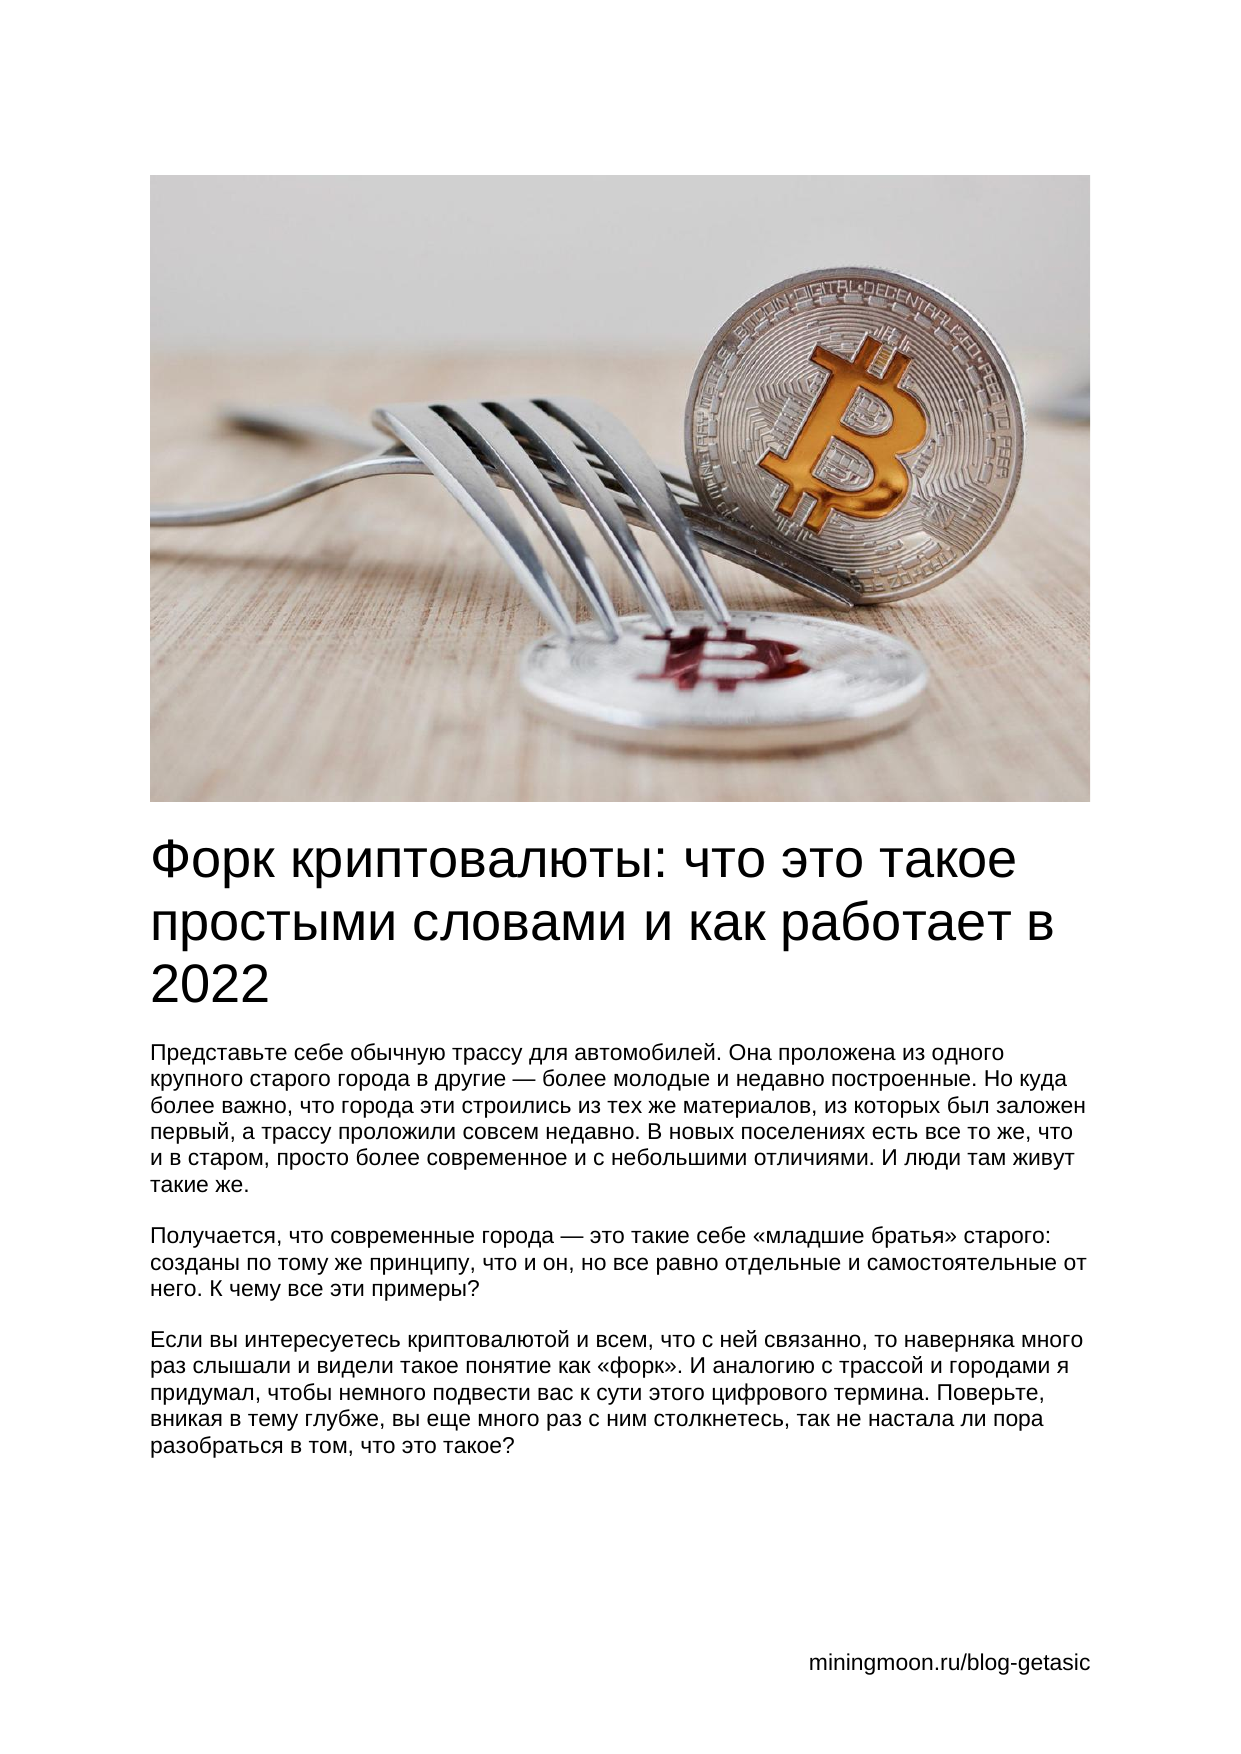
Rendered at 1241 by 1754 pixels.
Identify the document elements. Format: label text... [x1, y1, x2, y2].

text Если вы интересуетесь криптовалютой и всем, что с ней связанно, то наверняка много раз слышали и видели такое понятие как «форк». И аналогию с трассой и городами я придумал, чтобы немного подвести вас к сути этого цифрового термина. Поверьте, вникая в тему глубже, вы еще много раз с ним столкнетесь, так не настала ли пора разобраться в том, что это такое? [150, 1326, 1090, 1458]
text Представьте себе обычную трассу для автомобилей. Она проложена из одного крупного старого города в другие ― более молодые и недавно построенные. Но куда более важно, что города эти строились из тех же материалов, из которых был заложен первый, а трассу проложили совсем недавно. В новых поселениях есть все то же, что и в старом, просто более современное и с небольшими отличиями. И люди там живут такие же. [150, 1039, 1090, 1197]
title Форк криптовалюты: что это такое простыми словами и как работает в 2022 [150, 827, 1090, 1014]
picture [150, 175, 1091, 802]
text Получается, что современные города ― это такие себе «младшие братья» старого: созданы по тому же принципу, что и он, но все равно отдельные и самостоятельные от него. К чему все эти примеры? [150, 1222, 1090, 1301]
